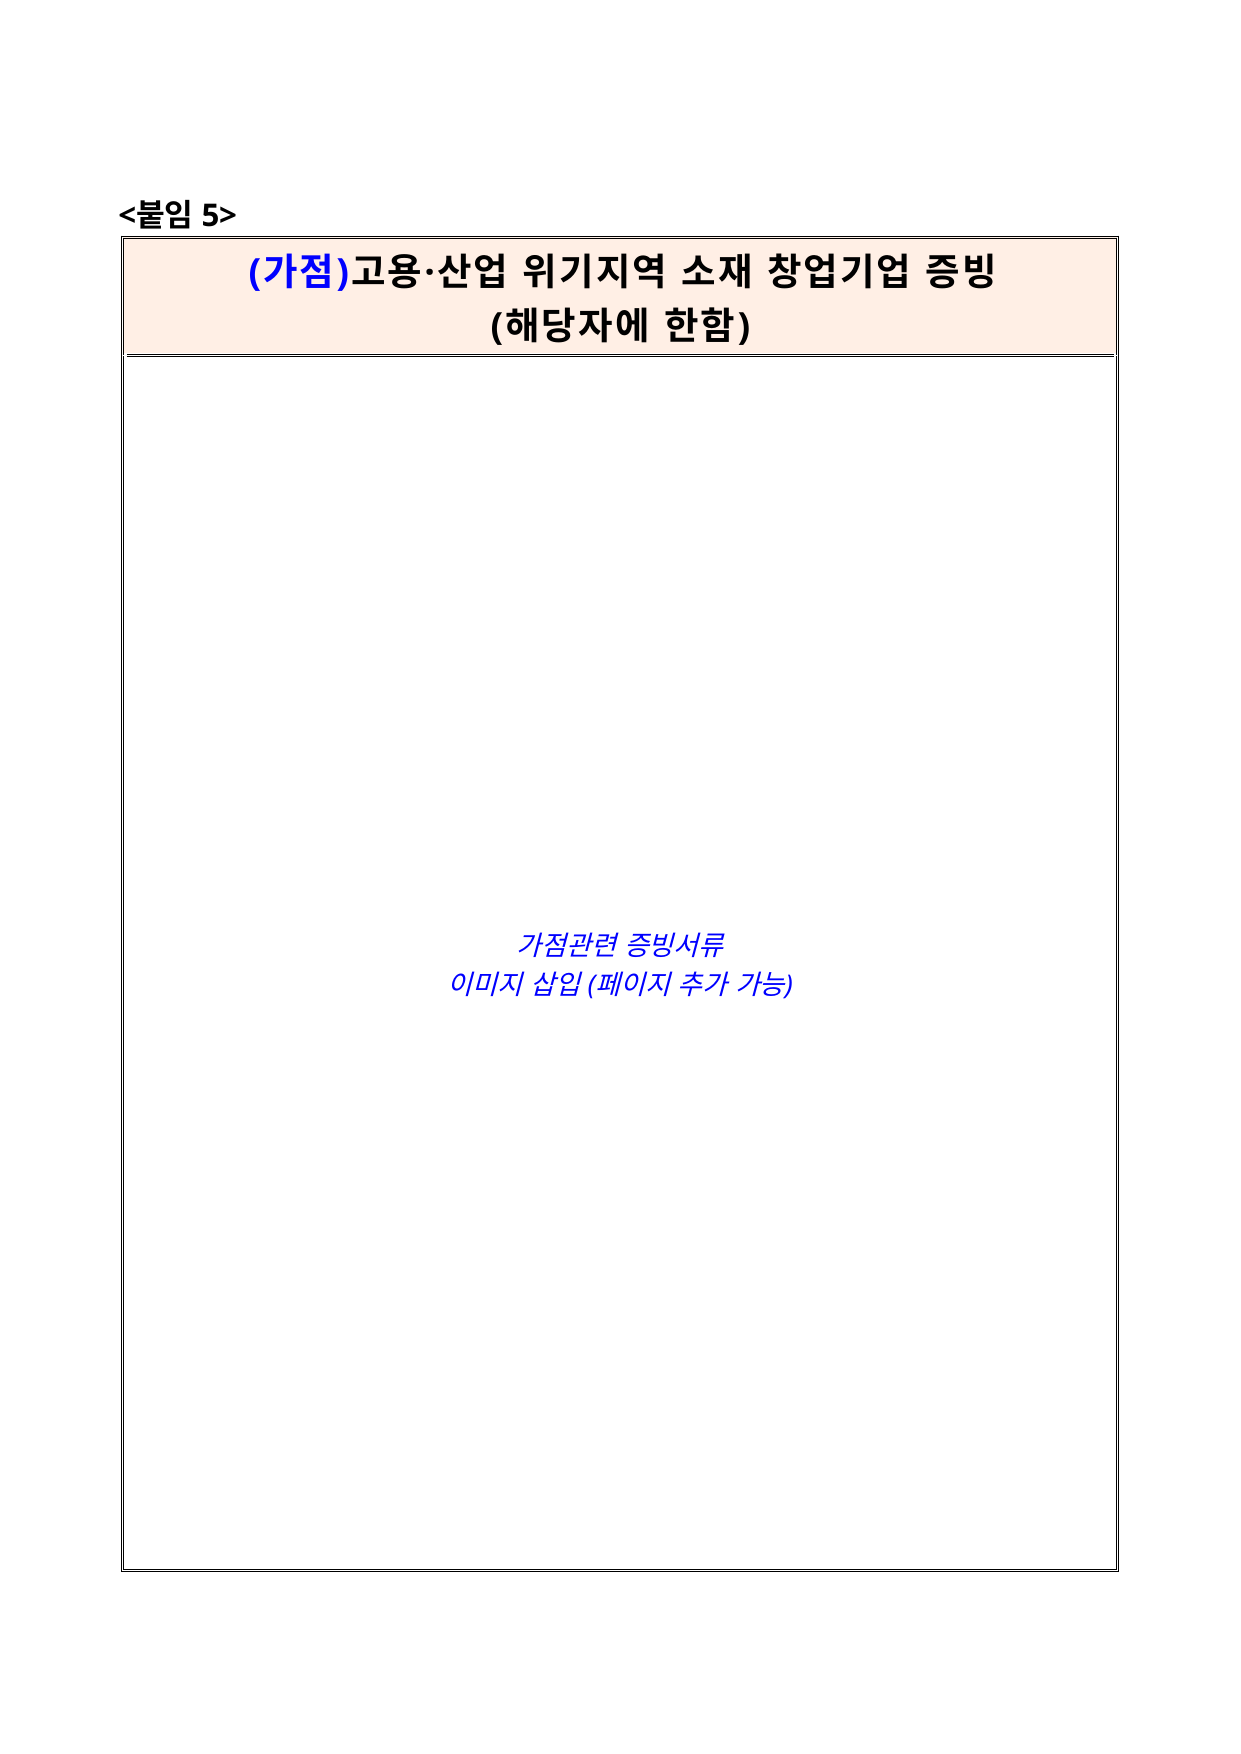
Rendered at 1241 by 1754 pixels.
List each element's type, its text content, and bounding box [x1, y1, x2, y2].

table_cell 가점관련 증빙서류 이미지 삽입 (페이지 추가 가능) [124, 354, 1116, 1569]
text <붙임 5> [118, 190, 1122, 236]
table_header (가점)고용·산업 위기지역 소재 창업기업 증빙 (해당자에 한함) [124, 239, 1116, 353]
